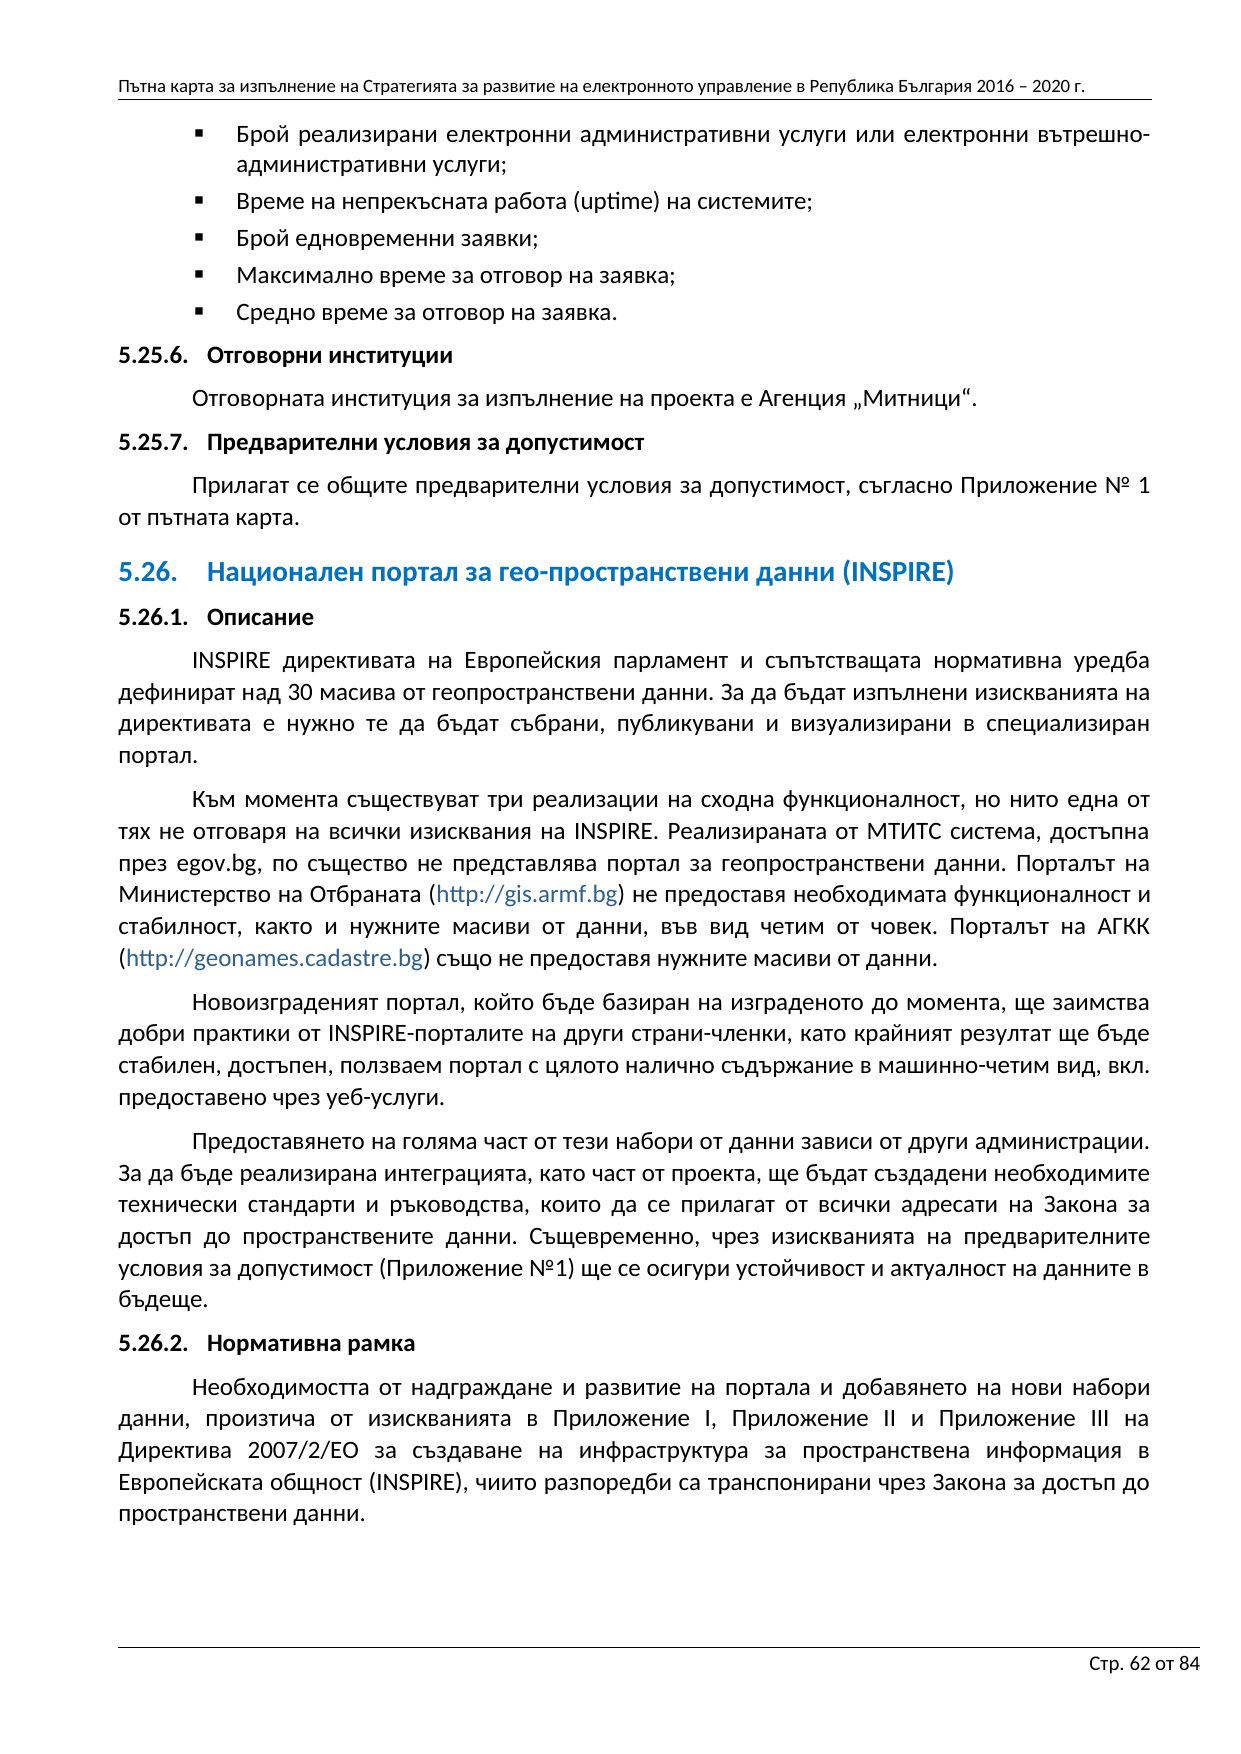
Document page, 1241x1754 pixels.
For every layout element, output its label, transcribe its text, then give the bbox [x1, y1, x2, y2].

text Брой реализирани електронни административни услуги или електронни вътрешно-административни услуги; [193, 118, 1152, 179]
text INSPIRE директивата на Европейския парламент и съпътстващата нормативна уредба дефинират над 30 масива от геопространствени данни. За да бъдат изпълнени изискванията на директивата е нужно те да бъдат събрани, публикувани и визуализирани в специализиран портал. [118, 644, 1152, 770]
text Към момента съществуват три реализации на сходна функционалност, но нито една от тях не отговаря на всички изисквания на INSPIRE. Реализираната от МТИТС система, достъпна през egov.bg, по същество не представлява портал за геопространствени данни. Порталът на Министерство на Отбраната (http://gis.armf.bg) не предоставя необходимата функционалност и стабилност, както и нужните масиви от данни, във вид четим от човек. Порталът на АГКК (http://geonames.cadastre.bg) също не предоставя нужните масиви от данни. [118, 783, 1152, 972]
text Максимално време за отговор на заявка; [193, 259, 1152, 289]
subtitle Отговорни институции [118, 339, 1152, 369]
text Новоизграденият портал, който бъде базиран на изграденото до момента, ще заимства добри практики от INSPIRE-порталите на други страни-членки, като крайният резултат ще бъде стабилен, достъпен, ползваем портал с цялото налично съдържание в машинно-четим вид, вкл. предоставено чрез уеб-услуги. [118, 986, 1152, 1111]
text Време на непрекъсната работа (uptime) на системите; [193, 185, 1152, 216]
text Предоставянето на голяма част от тези набори от данни зависи от други администрации. За да бъде реализирана интеграцията, като част от проекта, ще бъдат създадени необходимите технически стандарти и ръководства, които да се прилагат от всички адресати на Закона за достъп до пространствените данни. Същевременно, чрез изискванията на предварителните условия за допустимост (Приложение №1) ще се осигури устойчивост и актуалност на данните в бъдеще. [118, 1125, 1152, 1314]
text Необходимостта от надграждане и развитие на портала и добавянето на нови набори данни, произтича от изискванията в Приложение I, Приложение II и Приложение III на Директива 2007/2/EО за създаване на инфраструктура за пространствена информация в Европейската общност (INSPIRE), чиито разпоредби са транспонирани чрез Закона за достъп до пространствени данни. [118, 1371, 1152, 1528]
subtitle Национален портал за гео-пространствени данни (INSPIRE) [118, 553, 1152, 589]
subtitle Нормативна рамка [118, 1328, 1152, 1358]
text Прилагат се общите предварителни условия за допустимост, съгласно Приложение № 1 от пътната карта. [118, 469, 1152, 531]
text Средно време за отговор на заявка. [193, 296, 1152, 326]
text Отговорната институция за изпълнение на проекта е Агенция „Митници“. [118, 382, 1152, 412]
subtitle Описание [118, 601, 1152, 632]
text Брой едновременни заявки; [193, 222, 1152, 253]
subtitle Предварителни условия за допустимост [118, 426, 1152, 456]
